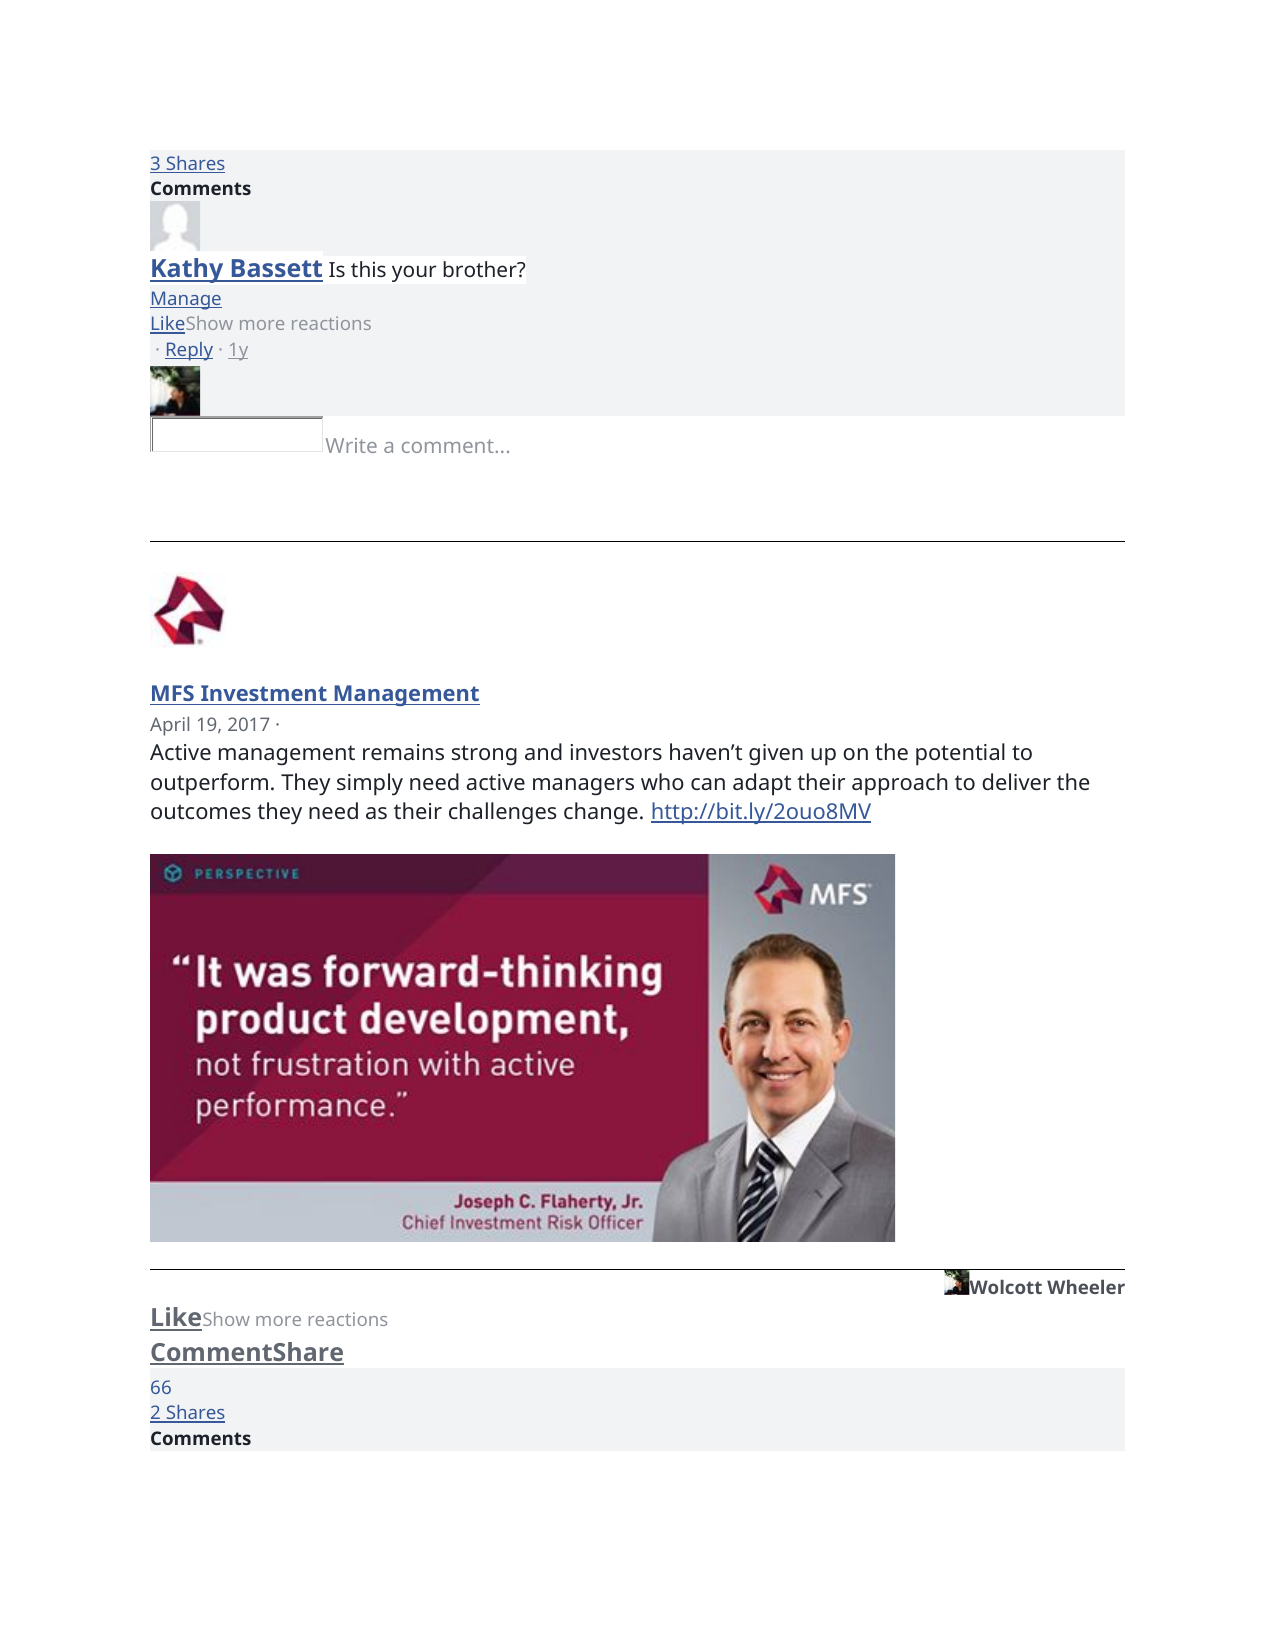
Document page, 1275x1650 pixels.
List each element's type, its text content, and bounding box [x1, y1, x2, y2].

text Comments [150, 1425, 1125, 1451]
text LikeShow more reactions [150, 311, 1125, 336]
text Write a comment... [150, 416, 1125, 460]
text 2 Shares [150, 1399, 1125, 1425]
text Active management remains strong and investors haven’t given up on the potential to outperform. They simply need active managers who can adapt their approach to deliver the outcomes they need as their challenges change. http://bit.ly/2ouo8MV [150, 737, 1125, 826]
picture [944, 1270, 970, 1295]
picture [150, 572, 229, 651]
text 66 [150, 1368, 1125, 1399]
text Comments [150, 176, 1125, 201]
picture [150, 854, 896, 1242]
picture [150, 201, 200, 251]
text CommentShare [150, 1334, 1125, 1368]
text MFS Investment Management [150, 678, 1125, 708]
text April 19, 2017 · [150, 711, 1125, 737]
text Kathy Bassett Is this your brother? [323, 251, 1125, 285]
text LikeShow more reactions [150, 1300, 1125, 1334]
text Manage [150, 285, 1125, 311]
picture [150, 366, 200, 417]
text · Reply · 1y [150, 336, 1125, 362]
text 3 Shares [150, 150, 1125, 176]
text Wolcott Wheeler [150, 1270, 1125, 1300]
